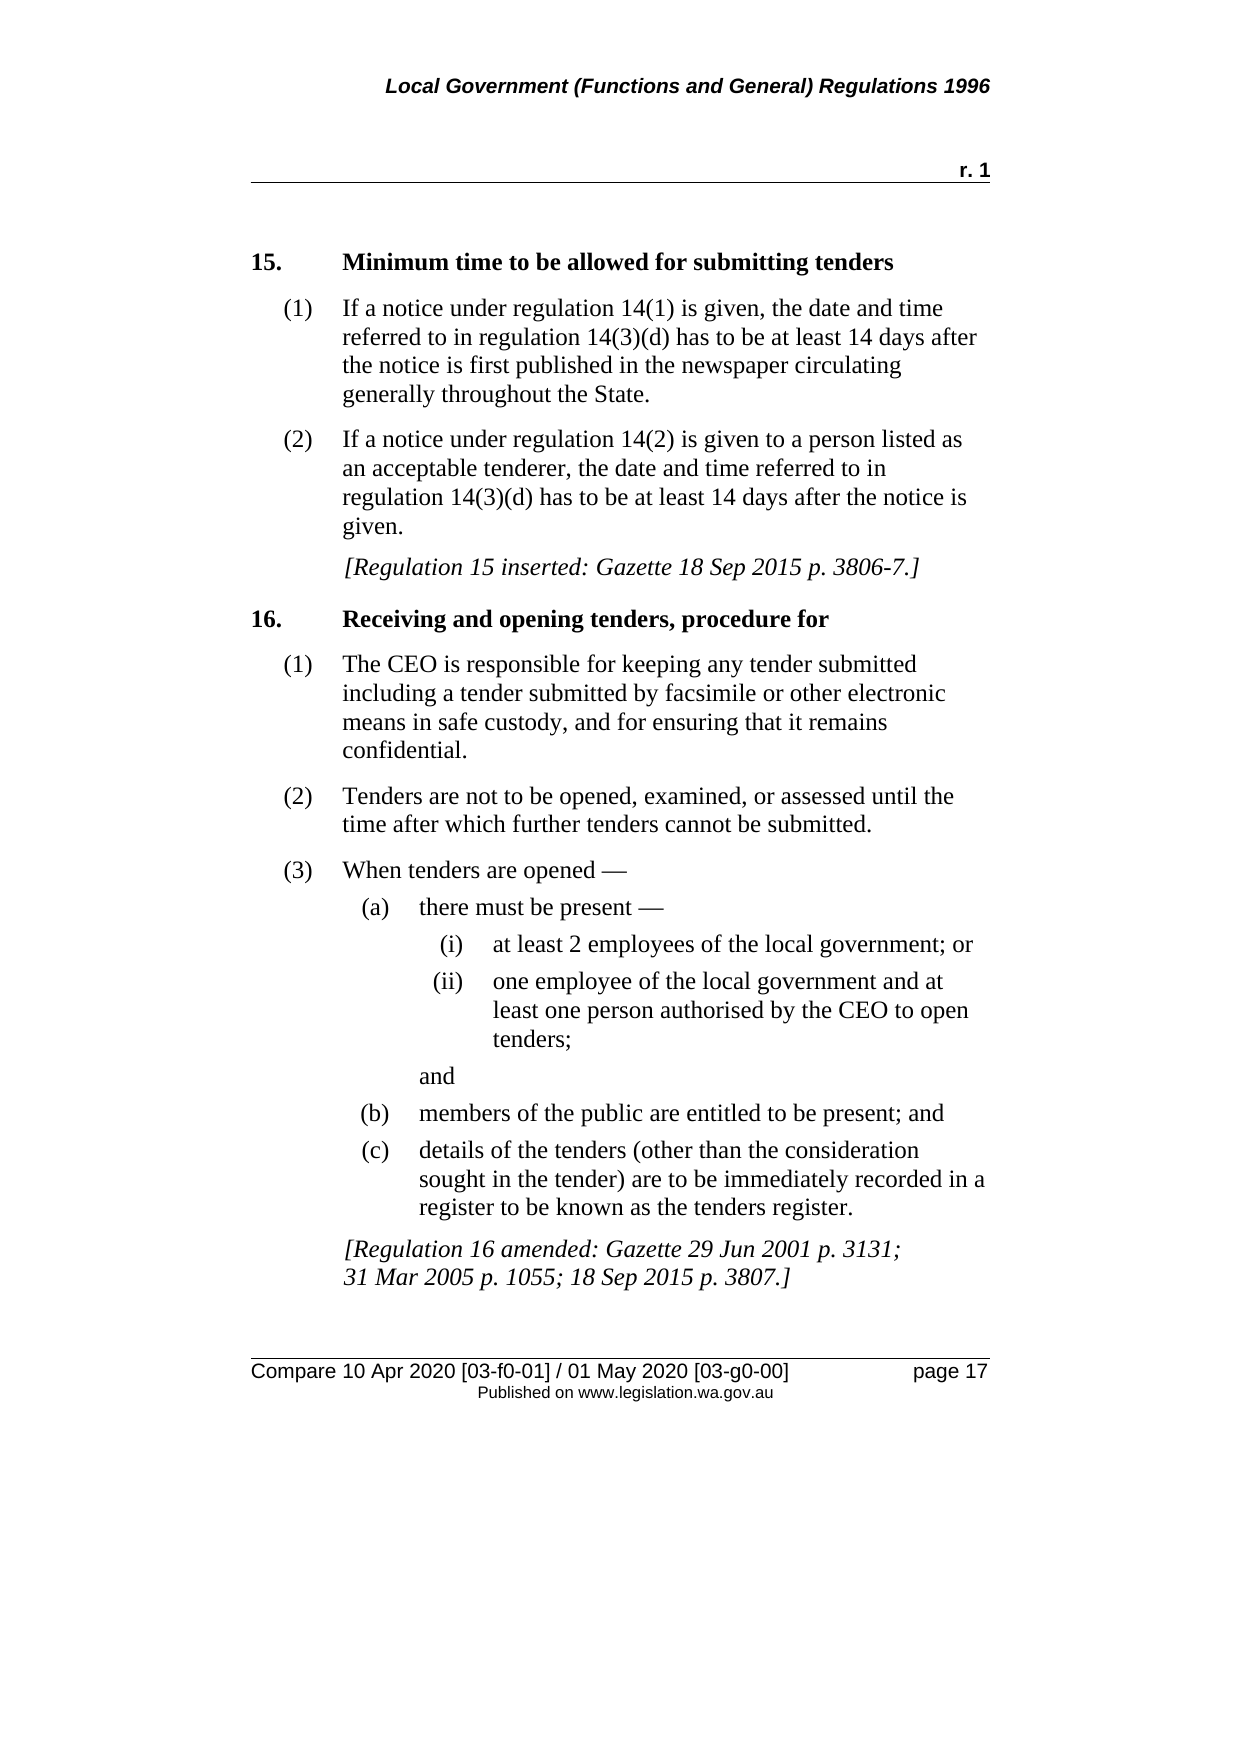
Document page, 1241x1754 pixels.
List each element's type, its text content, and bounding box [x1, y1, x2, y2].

text (ii) one employee of the local government and at least one person authorised by the CEO to open tenders; [251, 966, 990, 1052]
subtitle 15. Minimum time to be allowed for submitting tenders [251, 247, 990, 276]
text (i) at least 2 employees of the local government; or [251, 929, 990, 958]
text (3) When tenders are opened — [251, 855, 990, 884]
text [Regulation 15 inserted: Gazette 18 Sep 2015 p. 3806-7.] [251, 552, 990, 581]
text (2) If a notice under regulation 14(2) is given to a person listed as an acceptable tenderer, the date and time referred to in regulation 14(3)(d) has to be at least 14 days after the notice is given. [251, 424, 990, 539]
text and [251, 1061, 990, 1089]
text (1) The CEO is responsible for keeping any tender submitted including a tender submitted by facsimile or other electronic means in safe custody, and for ensuring that it remains confidential. [251, 649, 990, 764]
text (b) members of the public are entitled to be present; and [251, 1098, 990, 1127]
text (a) there must be present — [251, 892, 990, 921]
text (1) If a notice under regulation 14(1) is given, the date and time referred to in regulation 14(3)(d) has to be at least 14 days after the notice is first published in the newspaper circulating generally throughout the State. [251, 293, 990, 408]
text (2) Tenders are not to be opened, examined, or assessed until the time after which further tenders cannot be submitted. [251, 781, 990, 838]
text (c) details of the tenders (other than the consideration sought in the tender) are to be immediately recorded in a register to be known as the tenders register. [251, 1135, 990, 1221]
subtitle 16. Receiving and opening tenders, procedure for [251, 604, 990, 632]
text [Regulation 16 amended: Gazette 29 Jun 2001 p. 3131; 31 Mar 2005 p. 1055; 18 Sep 2015 p. 3807.] [251, 1234, 990, 1291]
